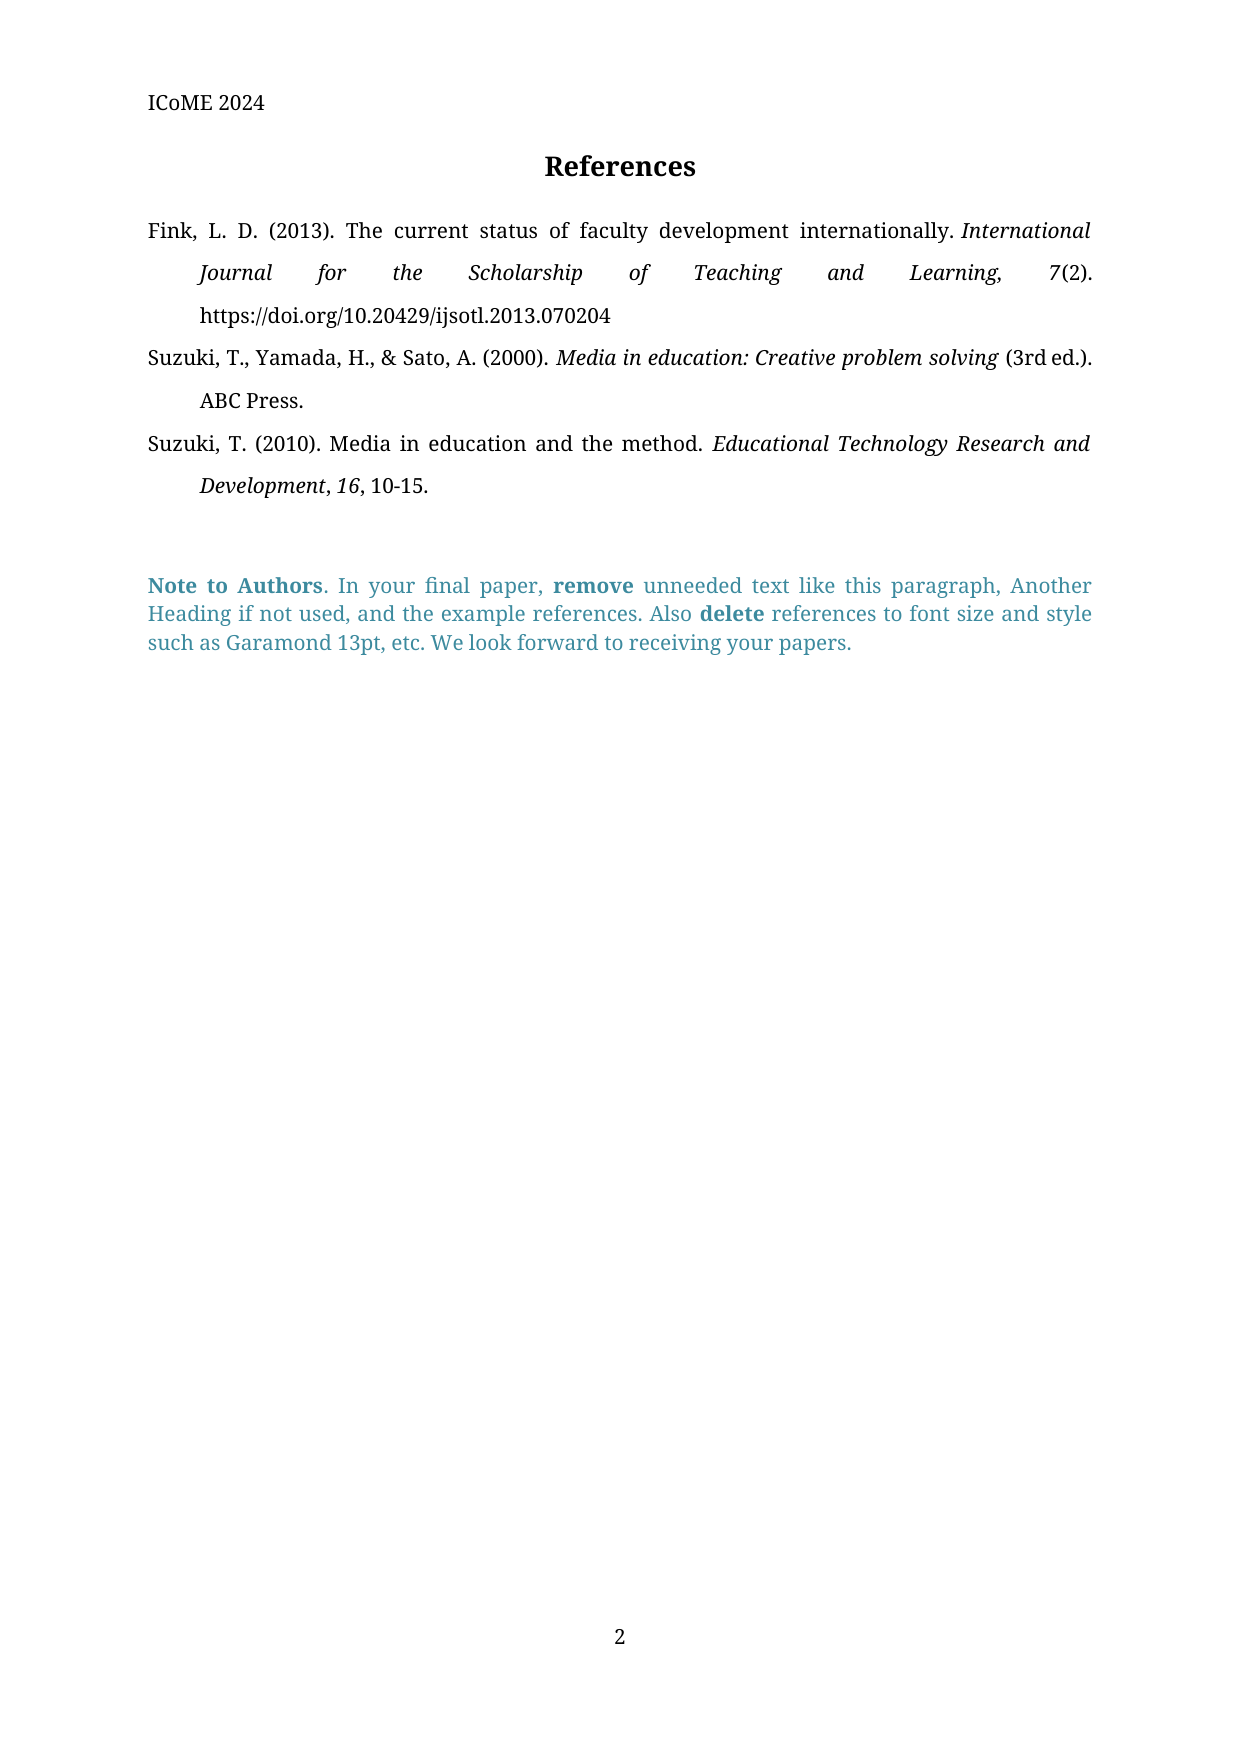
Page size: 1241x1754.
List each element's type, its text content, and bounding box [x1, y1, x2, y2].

list Fink, L. D. (2013). The current status of faculty development internationally. International Journal for the Scholarship of Teaching and Learning, 7(2). https://doi.org/10.20429/ijsotl.2013.070204 [148, 216, 1093, 329]
subtitle References [148, 148, 1093, 184]
list Suzuki, T., Yamada, H., & Sato, A. (2000). Media in education: Creative problem solving (3rd ed.). ABC Press. [148, 343, 1093, 414]
text Note to Authors. In your final paper, remove unneeded text like this paragraph, Another Heading if not used, and the example references. Also delete references to font size and style such as Garamond 13pt, etc. We look forward to receiving your papers. [148, 571, 1093, 656]
list Suzuki, T. (2010). Media in education and the method. Educational Technology Research and Development, 16, 10-15. [148, 429, 1093, 500]
